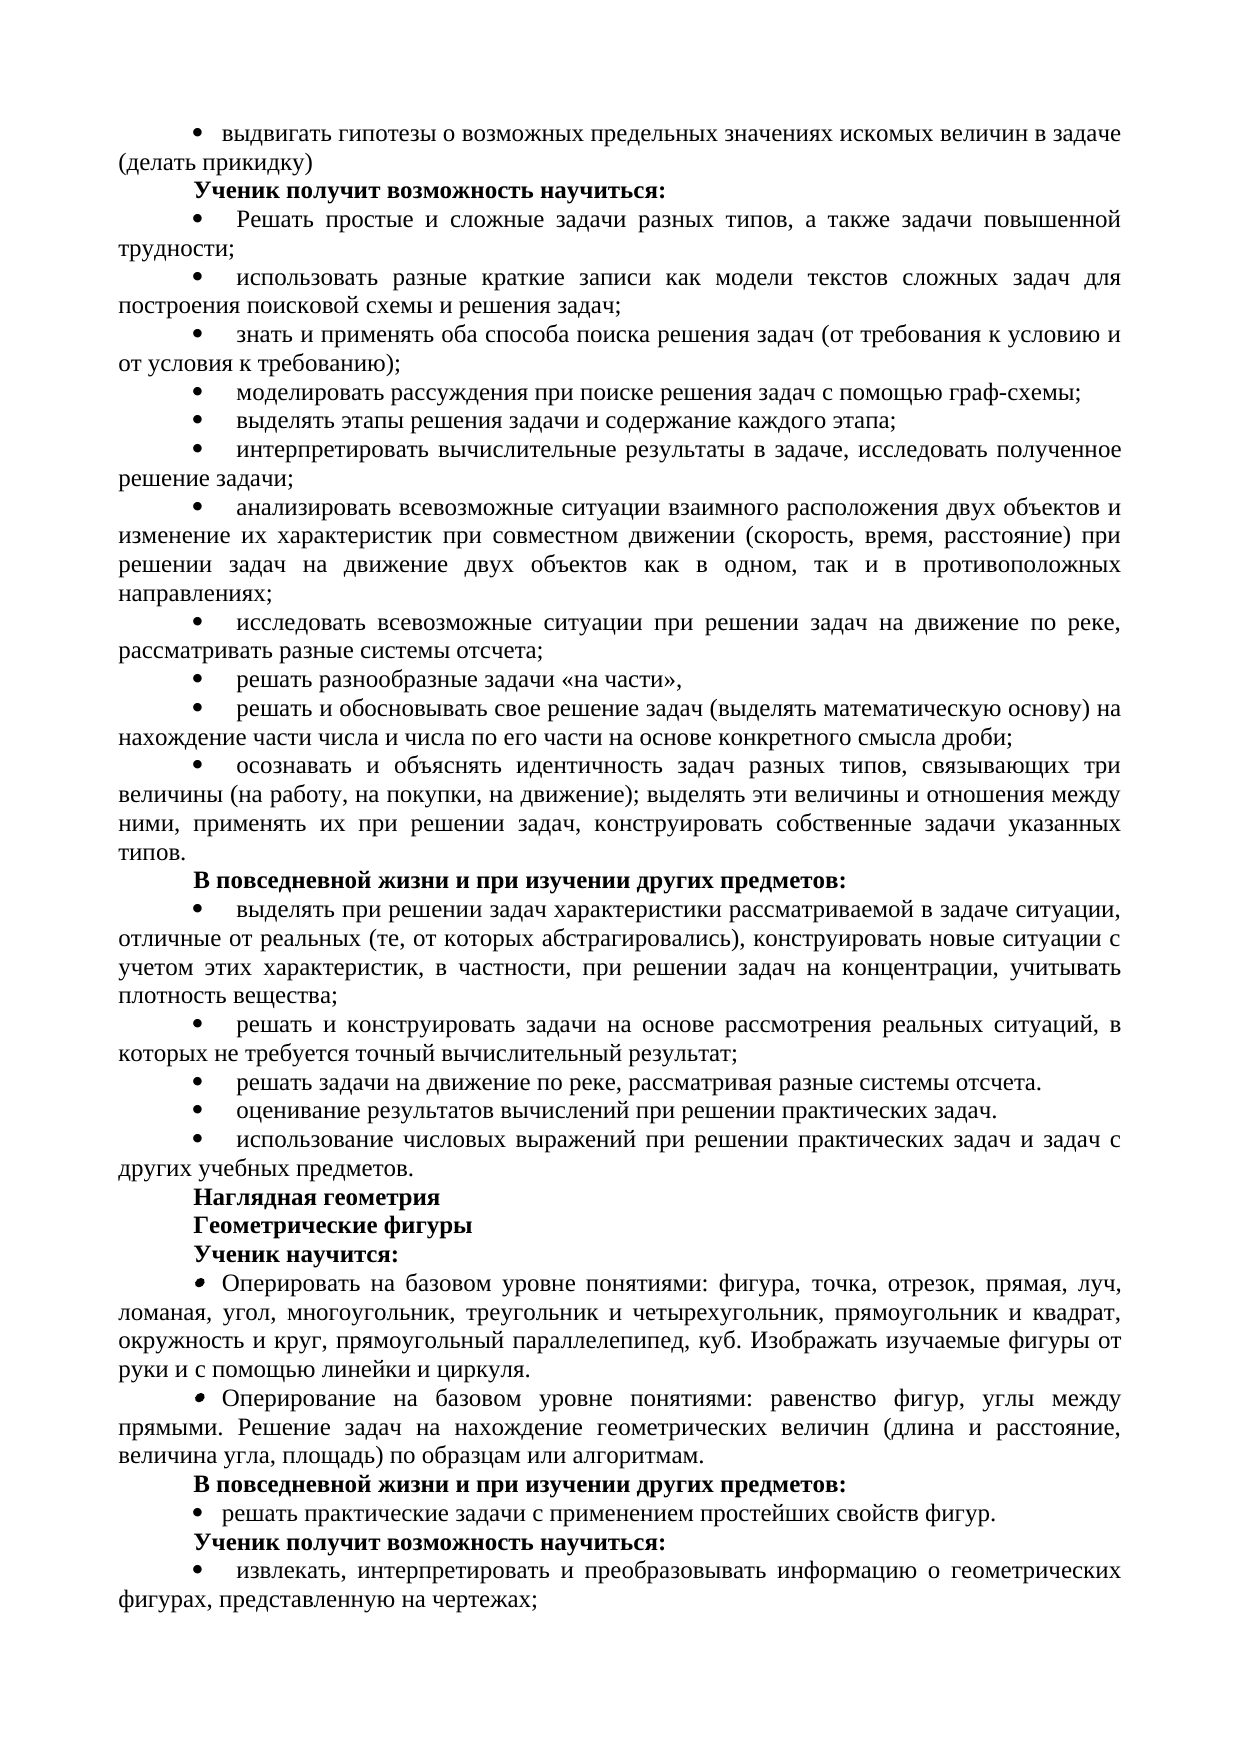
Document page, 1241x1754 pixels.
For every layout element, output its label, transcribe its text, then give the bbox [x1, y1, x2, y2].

list решать разнообразные задачи «на части», [118, 664, 1122, 693]
list исследовать всевозможные ситуации при решении задач на движение по реке, рассматривать разные системы отсчета; [118, 607, 1122, 664]
list выделять этапы решения задачи и содержание каждого этапа; [118, 406, 1122, 434]
list Оперирование на базовом уровне понятиями: равенство фигур, углы между прямыми. Решение задач на нахождение геометрических величин (длина и расстояние, величина угла, площадь) по образцам или алгоритмам. [118, 1383, 1122, 1469]
list Оперировать на базовом уровне понятиями: фигура, точка, отрезок, прямая, луч, ломаная, угол, многоугольник, треугольник и четырехугольник, прямоугольник и квадрат, окружность и круг, прямоугольный параллелепипед, куб. Изображать изучаемые фигуры от руки и с помощью линейки и циркуля. [118, 1268, 1122, 1383]
text В повседневной жизни и при изучении других предметов: [118, 866, 1122, 894]
list знать и применять оба способа поиска решения задач (от требования к условию и от условия к требованию); [118, 319, 1122, 377]
list решать и обосновывать свое решение задач (выделять математическую основу) на нахождение части числа и числа по его части на основе конкретного смысла дроби; [118, 693, 1122, 751]
text Ученик получит возможность научиться: [118, 176, 1122, 204]
text Геометрические фигуры [118, 1211, 1122, 1239]
list извлекать, интерпретировать и преобразовывать информацию о геометрических фигурах, представленную на чертежах; [118, 1556, 1122, 1613]
list интерпретировать вычислительные результаты в задаче, исследовать полученное решение задачи; [118, 434, 1122, 492]
text В повседневной жизни и при изучении других предметов: [118, 1469, 1122, 1498]
list решать и конструировать задачи на основе рассмотрения реальных ситуаций, в которых не требуется точный вычислительный результат; [118, 1009, 1122, 1067]
list оценивание результатов вычислений при решении практических задач. [118, 1096, 1122, 1124]
list осознавать и объяснять идентичность задач разных типов, связывающих три величины (на работу, на покупки, на движение); выделять эти величины и отношения между ними, применять их при решении задач, конструировать собственные задачи указанных типов. [118, 751, 1122, 866]
text Наглядная геометрия [118, 1182, 1122, 1211]
list моделировать рассуждения при поиске решения задач с помощью граф-схемы; [118, 377, 1122, 406]
list выдвигать гипотезы о возможных предельных значениях искомых величин в задаче (делать прикидку) [118, 118, 1122, 176]
list решать задачи на движение по реке, рассматривая разные системы отсчета. [118, 1067, 1122, 1096]
list решать практические задачи с применением простейших свойств фигур. [118, 1498, 1122, 1527]
list использовать разные краткие записи как модели текстов сложных задач для построения поисковой схемы и решения задач; [118, 262, 1122, 319]
list Решать простые и сложные задачи разных типов, а также задачи повышенной трудности; [118, 204, 1122, 262]
list использование числовых выражений при решении практических задач и задач с других учебных предметов. [118, 1124, 1122, 1182]
text Ученик научится: [118, 1239, 1122, 1268]
list выделять при решении задач характеристики рассматриваемой в задаче ситуации, отличные от реальных (те, от которых абстрагировались), конструировать новые ситуации с учетом этих характеристик, в частности, при решении задач на концентрации, учитывать плотность вещества; [118, 894, 1122, 1009]
list анализировать всевозможные ситуации взаимного расположения двух объектов и изменение их характеристик при совместном движении (скорость, время, расстояние) при решении задач на движение двух объектов как в одном, так и в противоположных направлениях; [118, 492, 1122, 607]
text Ученик получит возможность научиться: [118, 1527, 1122, 1556]
